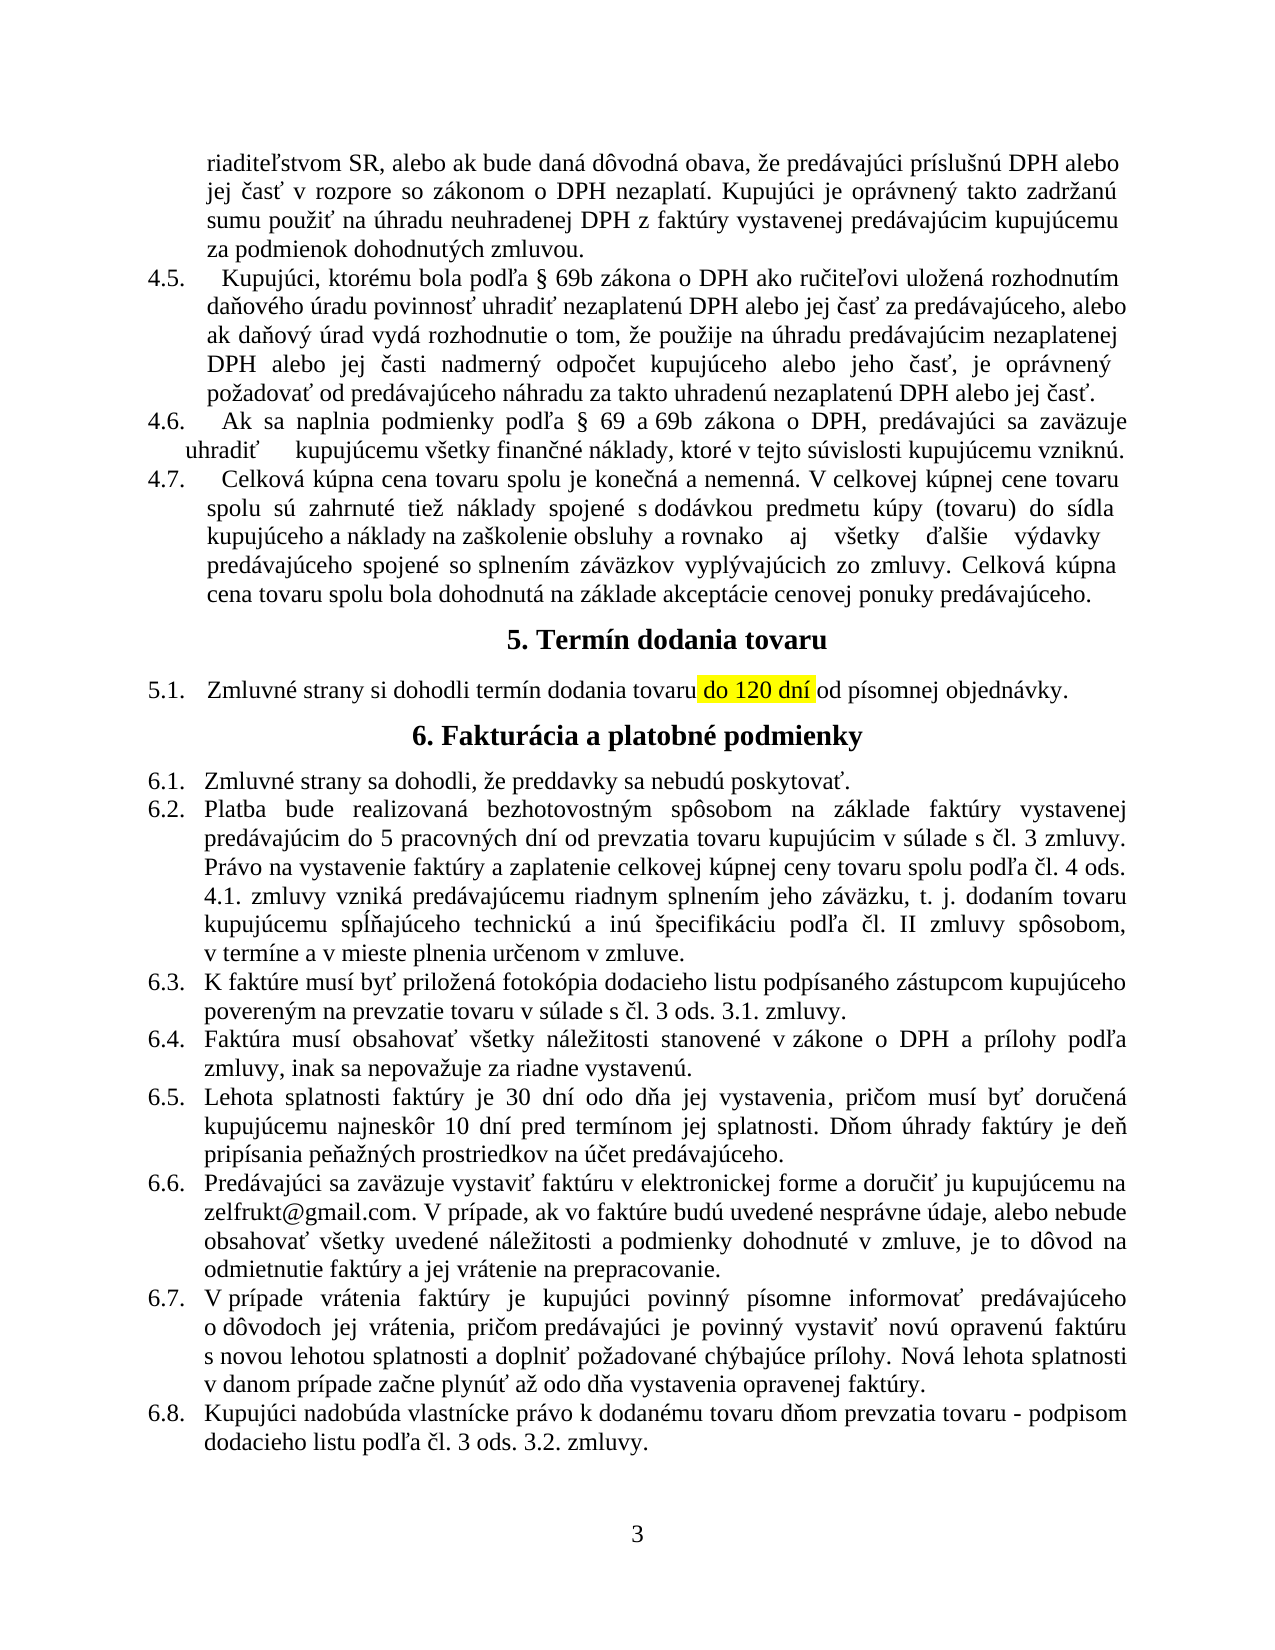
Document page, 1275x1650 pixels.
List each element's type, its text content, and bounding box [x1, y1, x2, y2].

list Faktúra musí obsahovať všetky náležitosti stanovené v zákone o DPH a prílohy podľa zmluvy, inak sa nepovažuje za riadne vystavenú. [148, 1024, 1127, 1082]
list Celková kúpna cena tovaru spolu je konečná a nemenná. V celkovej kúpnej cene tovaru spolu sú zahrnuté tiež náklady spojené s dodávkou predmetu kúpy (tovaru) do sídla kupujúceho a náklady na zaškolenie obsluhy a rovnako aj všetky ďalšie výdavky predávajúceho spojené so splnením záväzkov vyplývajúcich zo zmluvy. Celková kúpna cena tovaru spolu bola dohodnutá na základe akceptácie cenovej ponuky predávajúceho. [148, 464, 1127, 608]
text 5.1. Zmluvné strany si dohodli termín dodania tovaru do 120 dní od písomnej objednávky. [148, 675, 697, 703]
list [148, 148, 1127, 263]
list K faktúre musí byť priložená fotokópia dodacieho listu podpísaného zástupcom kupujúceho povereným na prevzatie tovaru v súlade s čl. 3 ods. 3.1. zmluvy. [148, 967, 1127, 1024]
list Kupujúci nadobúda vlastnícke právo k dodanému tovaru dňom prevzatia tovaru - podpisom dodacieho listu podľa čl. 3 ods. 3.2. zmluvy. [148, 1398, 1127, 1456]
text 6. Fakturácia a platobné podmienky [148, 718, 1127, 751]
list Ak sa naplnia podmienky podľa § 69 a 69b zákona o DPH, predávajúci sa zaväzuje uhradiť kupujúcemu všetky finančné náklady, ktoré v tejto súvislosti kupujúcemu vzniknú. [148, 406, 1127, 464]
list Kupujúci, ktorému bola podľa § 69b zákona o DPH ako ručiteľovi uložená rozhodnutím daňového úradu povinnosť uhradiť nezaplatenú DPH alebo jej časť za predávajúceho, alebo ak daňový úrad vydá rozhodnutie o tom, že použije na úhradu predávajúcim nezaplatenej DPH alebo jej časti nadmerný odpočet kupujúceho alebo jeho časť, je oprávnený požadovať od predávajúceho náhradu za takto uhradenú nezaplatenú DPH alebo jej časť. [148, 263, 1127, 406]
list Platba bude realizovaná bezhotovostným spôsobom na základe faktúry vystavenej predávajúcim do 5 pracovných dní od prevzatia tovaru kupujúcim v súlade s čl. 3 zmluvy. Právo na vystavenie faktúry a zaplatenie celkovej kúpnej ceny tovaru spolu podľa čl. 4 ods. 4.1. zmluvy vzniká predávajúcemu riadnym splnením jeho záväzku, t. j. dodaním tovaru kupujúcemu spĺňajúceho technickú a inú špecifikáciu podľa čl. II zmluvy spôsobom, v termíne a v mieste plnenia určenom v zmluve. [148, 794, 1127, 967]
list Predávajúci sa zaväzuje vystaviť faktúru v elektronickej forme a doručiť ju kupujúcemu na zelfrukt@gmail.com. V prípade, ak vo faktúre budú uvedené nesprávne údaje, alebo nebude obsahovať všetky uvedené náležitosti a podmienky dohodnuté v zmluve, je to dôvod na odmietnutie faktúry a jej vrátenie na prepracovanie. [148, 1168, 1127, 1283]
list Lehota splatnosti faktúry je 30 dní odo dňa jej vystavenia, pričom musí byť doručená kupujúcemu najneskôr 10 dní pred termínom jej splatnosti. Dňom úhrady faktúry je deň pripísania peňažných prostriedkov na účet predávajúceho. [148, 1082, 1127, 1168]
text 5.1. Zmluvné strany si dohodli termín dodania tovaru do 120 dní od písomnej objednávky. [816, 675, 1127, 703]
text 5. Termín dodania tovaru [207, 622, 1127, 656]
list Zmluvné strany sa dohodli, že preddavky sa nebudú poskytovať. [148, 766, 1127, 794]
list V prípade vrátenia faktúry je kupujúci povinný písomne informovať predávajúceho o dôvodoch jej vrátenia, pričom predávajúci je povinný vystaviť novú opravenú faktúru s novou lehotou splatnosti a doplniť požadované chýbajúce prílohy. Nová lehota splatnosti v danom prípade začne plynúť až odo dňa vystavenia opravenej faktúry. [148, 1283, 1127, 1398]
